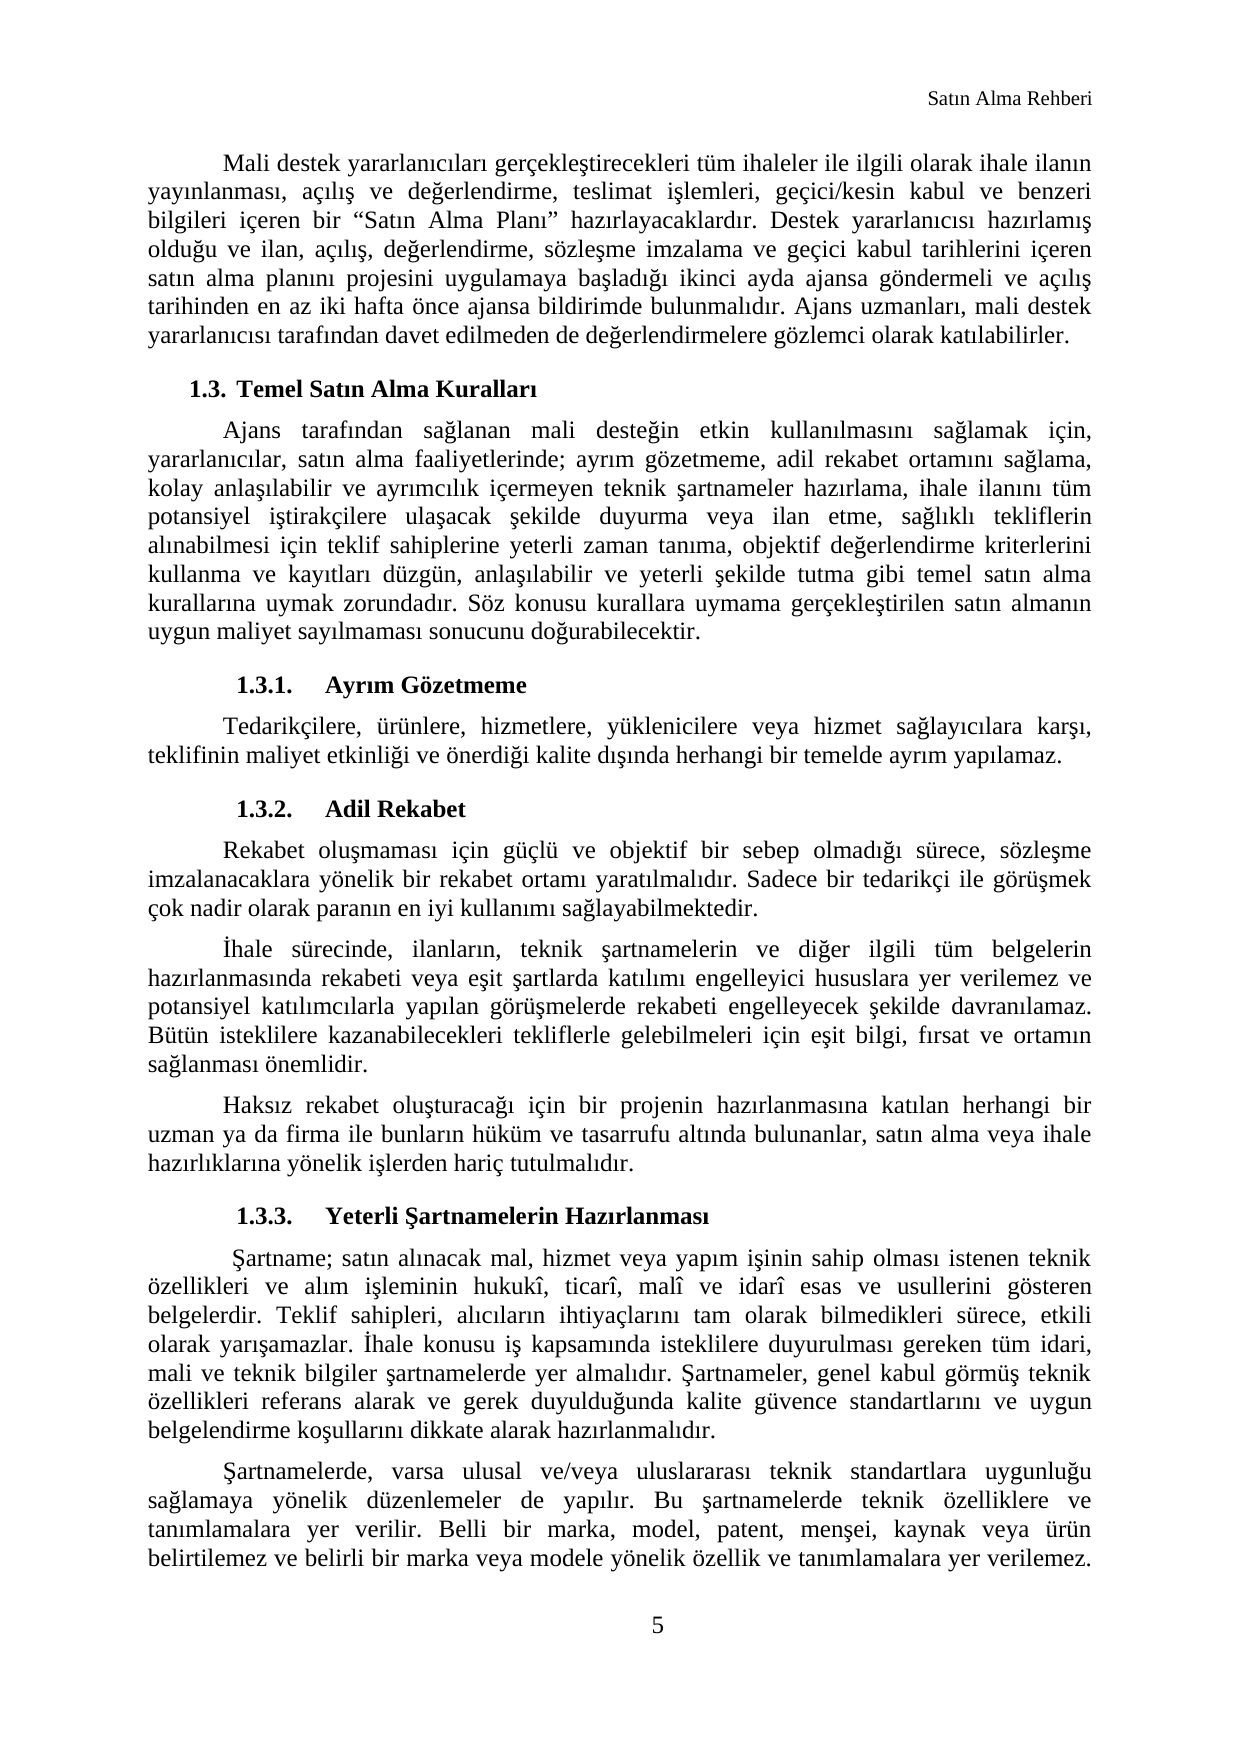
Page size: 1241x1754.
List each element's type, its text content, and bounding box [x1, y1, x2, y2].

text Mali destek yararlanıcıları gerçekleştirecekleri tüm ihaleler ile ilgili olarak ihale ilanın yayınlanması, açılış ve değerlendirme, teslimat işlemleri, geçici/kesin kabul ve benzeri bilgileri içeren bir “Satın Alma Planı” hazırlayacaklardır. Destek yararlanıcısı hazırlamış olduğu ve ilan, açılış, değerlendirme, sözleşme imzalama ve geçici kabul tarihlerini içeren satın alma planını projesini uygulamaya başladığı ikinci ayda ajansa göndermeli ve açılış tarihinden en az iki hafta önce ajansa bildirimde bulunmalıdır. Ajans uzmanları, mali destek yararlanıcısı tarafından davet edilmeden de değerlendirmelere gözlemci olarak katılabilirler. [148, 148, 1093, 349]
subtitle Temel Satın Alma Kuralları [189, 374, 1093, 403]
subtitle Ayrım Gözetmeme [148, 670, 1093, 699]
text Ajans tarafından sağlanan mali desteğin etkin kullanılmasını sağlamak için, yararlanıcılar, satın alma faaliyetlerinde; ayrım gözetmeme, adil rekabet ortamını sağlama, kolay anlaşılabilir ve ayrımcılık içermeyen teknik şartnameler hazırlama, ihale ilanını tüm potansiyel iştirakçilere ulaşacak şekilde duyurma veya ilan etme, sağlıklı tekliflerin alınabilmesi için teklif sahiplerine yeterli zaman tanıma, objektif değerlendirme kriterlerini kullanma ve kayıtları düzgün, anlaşılabilir ve yeterli şekilde tutma gibi temel satın alma kurallarına uymak zorundadır. Söz konusu kurallara uymama gerçekleştirilen satın almanın uygun maliyet sayılmaması sonucunu doğurabilecektir. [148, 415, 1093, 645]
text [148, 1456, 1093, 1571]
text Rekabet oluşmaması için güçlü ve objektif bir sebep olmadığı sürece, sözleşme imzalanacaklara yönelik bir rekabet ortamı yaratılmalıdır. Sadece bir tedarikçi ile görüşmek çok nadir olarak paranın en iyi kullanımı sağlayabilmektedir. [148, 835, 1093, 921]
text Haksız rekabet oluşturacağı için bir projenin hazırlanmasına katılan herhangi bir uzman ya da firma ile bunların hüküm ve tasarrufu altında bulunanlar, satın alma veya ihale hazırlıklarına yönelik işlerden hariç tutulmalıdır. [148, 1090, 1093, 1176]
subtitle Yeterli Şartnamelerin Hazırlanması [148, 1201, 1093, 1230]
text Tedarikçilere, ürünlere, hizmetlere, yüklenicilere veya hizmet sağlayıcılara karşı, teklifinin maliyet etkinliği ve önerdiği kalite dışında herhangi bir temelde ayrım yapılamaz. [148, 711, 1093, 769]
subtitle Adil Rekabet [148, 794, 1093, 823]
text Şartname; satın alınacak mal, hizmet veya yapım işinin sahip olması istenen teknik özellikleri ve alım işleminin hukukî, ticarî, malî ve idarî esas ve usullerini gösteren belgelerdir. Teklif sahipleri, alıcıların ihtiyaçlarını tam olarak bilmedikleri sürece, etkili olarak yarışamazlar. İhale konusu iş kapsamında isteklilere duyurulması gereken tüm idari, mali ve teknik bilgiler şartnamelerde yer almalıdır. Şartnameler, genel kabul görmüş teknik özellikleri referans alarak ve gerek duyulduğunda kalite güvence standartlarını ve uygun belgelendirme koşullarını dikkate alarak hazırlanmalıdır. [148, 1243, 1093, 1444]
text İhale sürecinde, ilanların, teknik şartnamelerin ve diğer ilgili tüm belgelerin hazırlanmasında rekabeti veya eşit şartlarda katılımı engelleyici hususlara yer verilemez ve potansiyel katılımcılarla yapılan görüşmelerde rekabeti engelleyecek şekilde davranılamaz. Bütün isteklilere kazanabilecekleri tekliflerle gelebilmeleri için eşit bilgi, fırsat ve ortamın sağlanması önemlidir. [148, 934, 1093, 1078]
